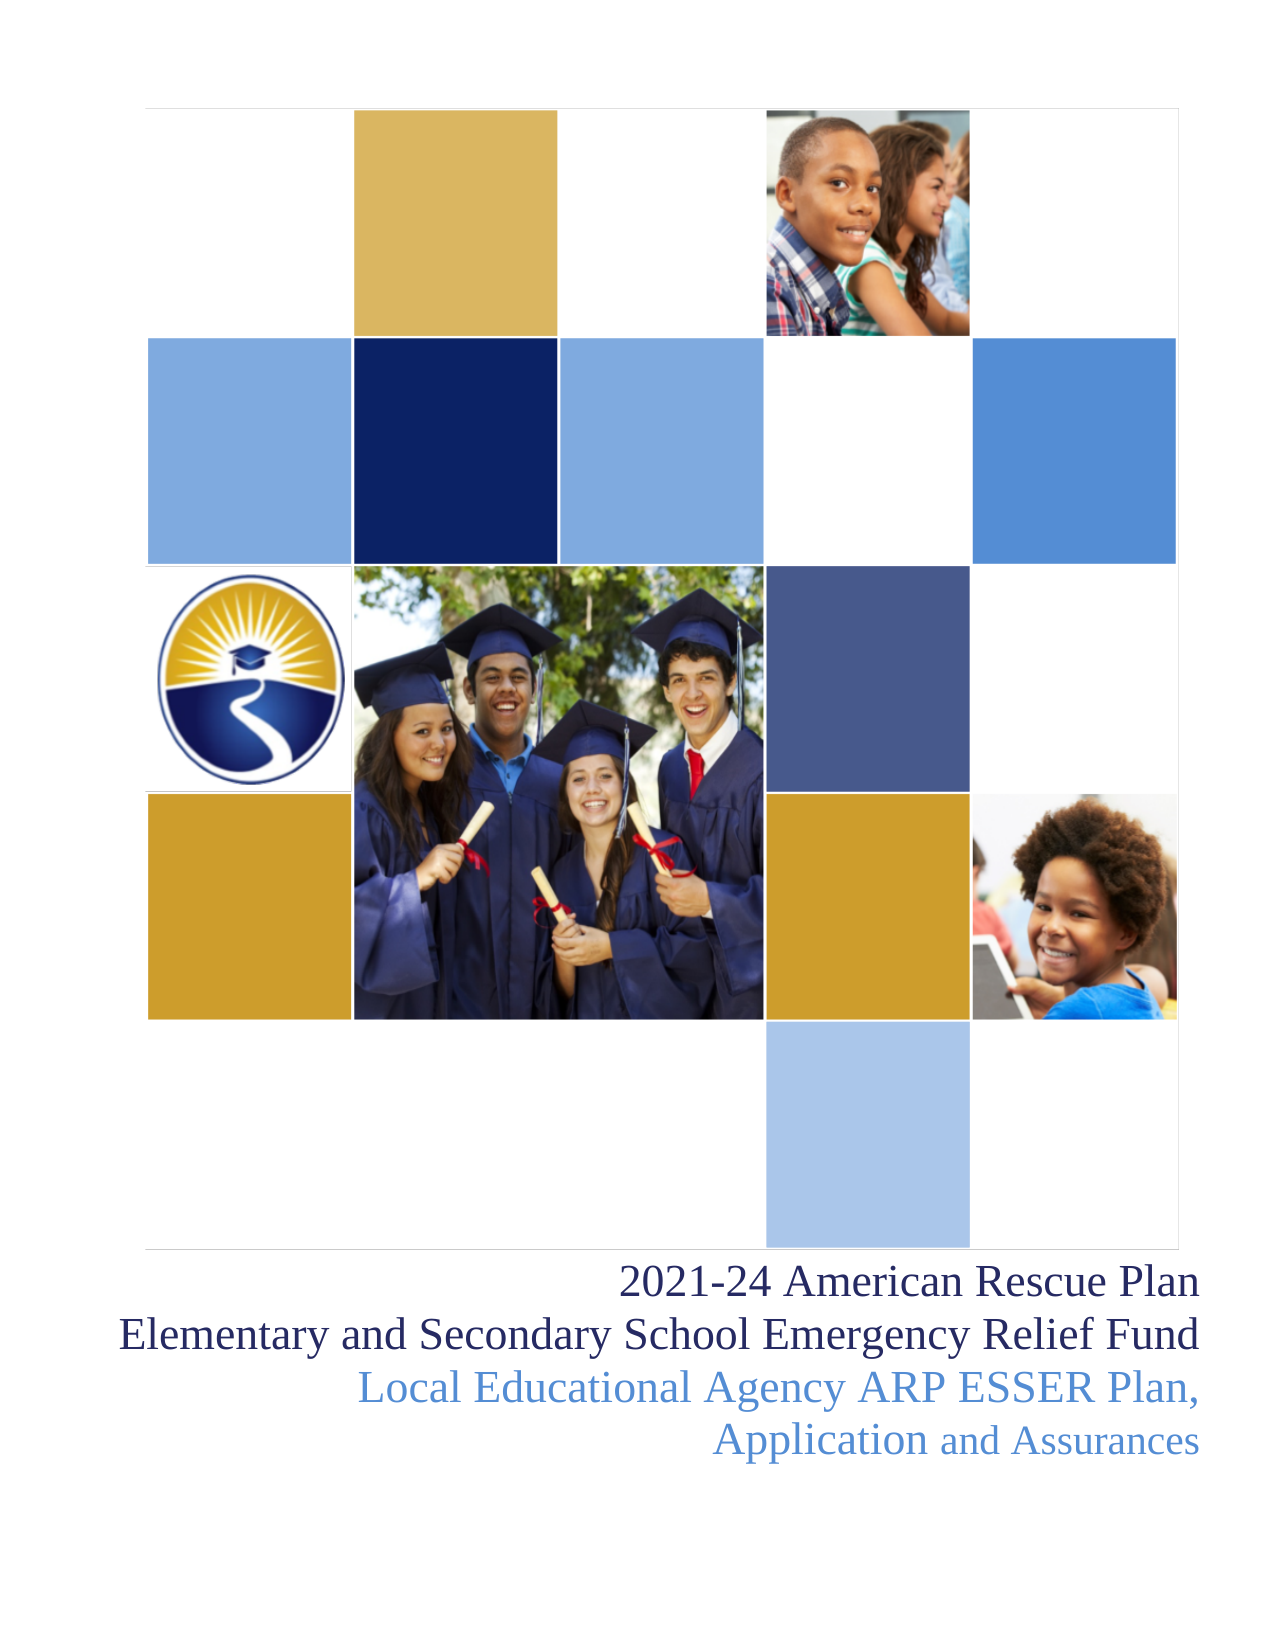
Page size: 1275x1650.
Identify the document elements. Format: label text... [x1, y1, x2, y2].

text Elementary and Secondary School Emergency Relief Fund [75, 1306, 1200, 1359]
text Local Educational Agency ARP ESSER Plan, [75, 1359, 1200, 1412]
text 2021-24 American Rescue Plan [75, 1254, 1200, 1306]
text Application and Assurances [75, 1412, 1200, 1464]
picture [145, 107, 1180, 1251]
